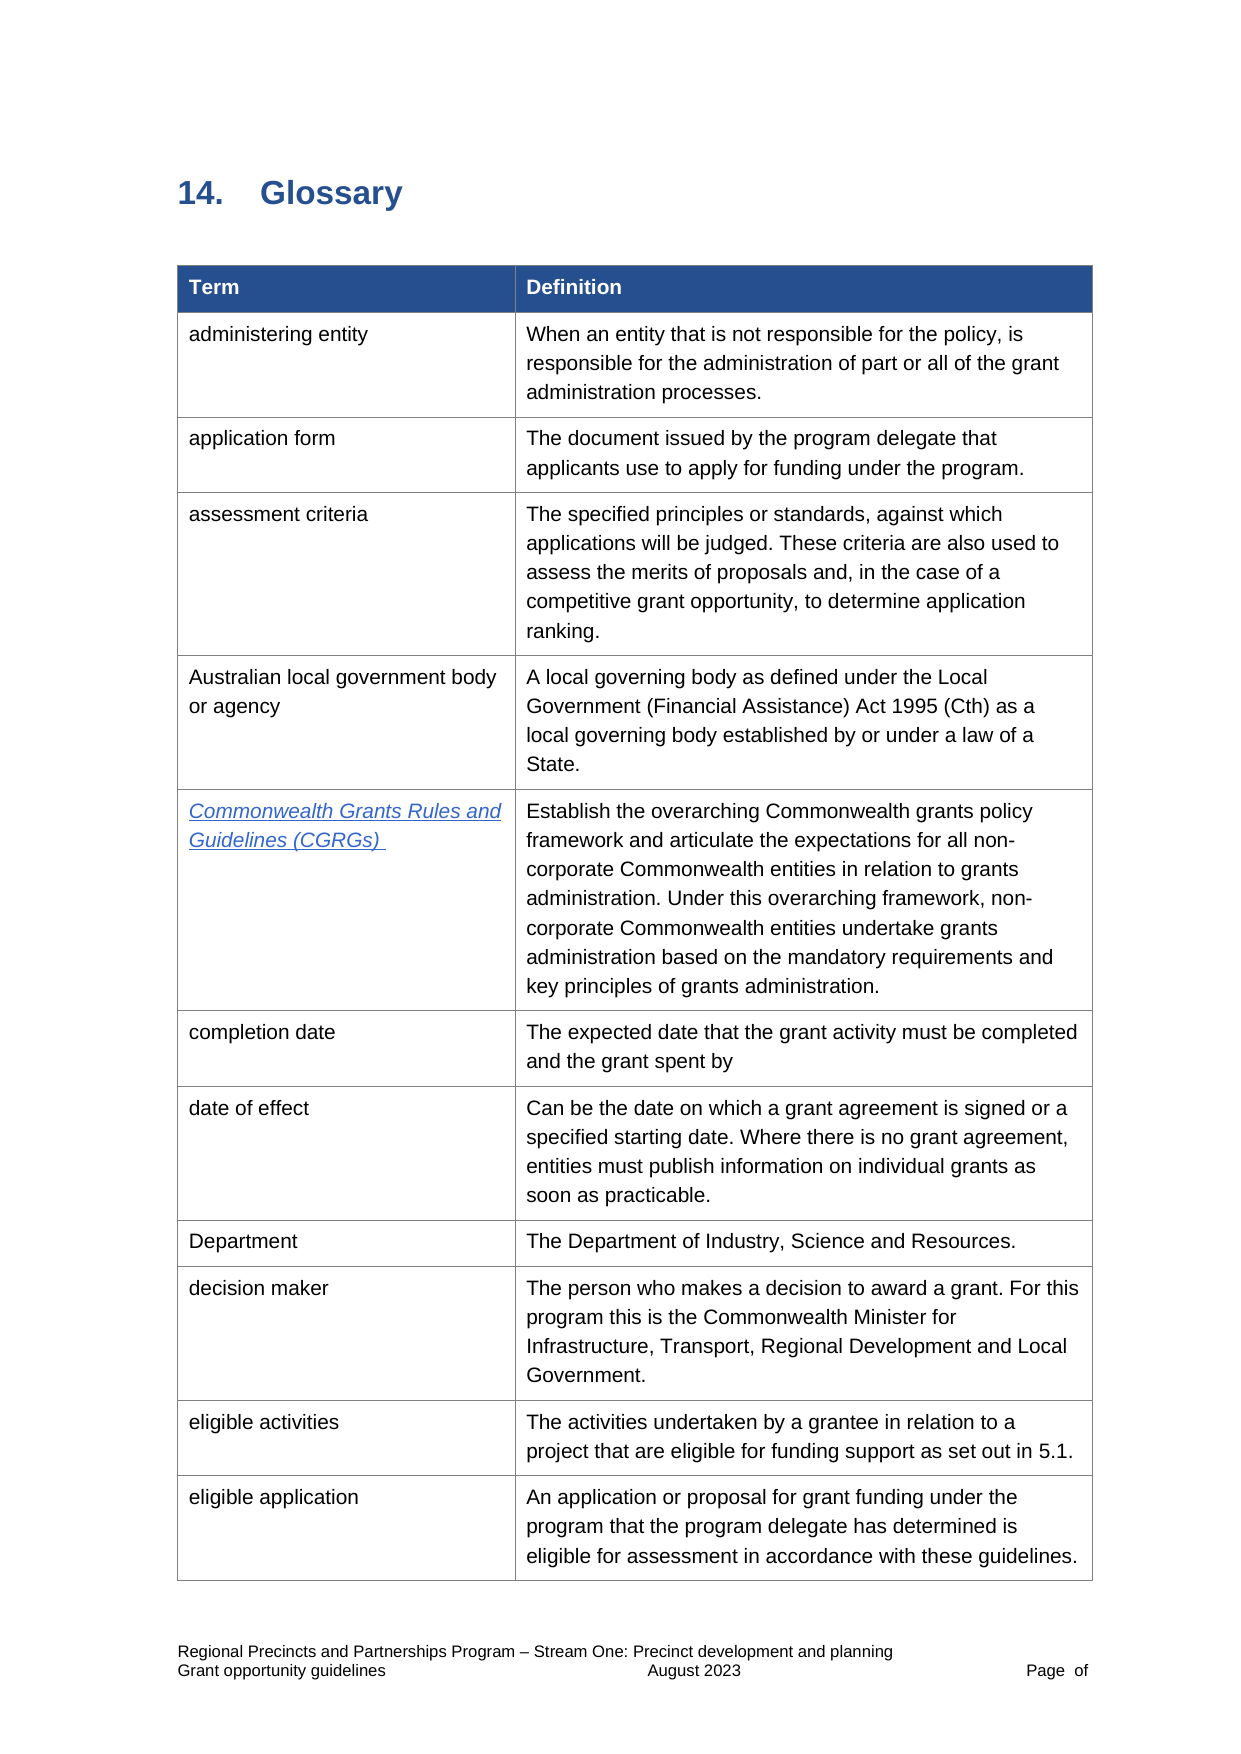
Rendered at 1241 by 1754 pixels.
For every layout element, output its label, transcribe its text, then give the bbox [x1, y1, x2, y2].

table_cell administering entity [178, 313, 515, 416]
table_cell Department [178, 1221, 515, 1266]
table_cell assessment criteria [178, 493, 515, 655]
table_cell eligible activities [178, 1401, 515, 1475]
table_cell When an entity that is not responsible for the policy, is responsible for the administration of part or all of the grant administration processes. [516, 313, 1092, 416]
table_cell Establish the overarching Commonwealth grants policy framework and articulate the expectations for all non-corporate Commonwealth entities in relation to grants administration. Under this overarching framework, non-corporate Commonwealth entities undertake grants administration based on the mandatory requirements and key principles of grants administration. [516, 790, 1092, 1010]
table_cell The specified principles or standards, against which applications will be judged. These criteria are also used to assess the merits of proposals and, in the case of a competitive grant opportunity, to determine application ranking. [516, 493, 1092, 655]
table_cell The Department of Industry, Science and Resources. [516, 1221, 1092, 1266]
table_cell application form [178, 418, 515, 492]
table_header Definition [516, 266, 1092, 312]
table_cell date of effect [178, 1087, 515, 1219]
table_cell decision maker [178, 1267, 515, 1400]
table_cell Australian local government body or agency [178, 656, 515, 789]
table_cell The document issued by the program delegate that applicants use to apply for funding under the program. [516, 418, 1092, 492]
table_cell The activities undertaken by a grantee in relation to a project that are eligible for funding support as set out in 5.1. [516, 1401, 1092, 1475]
table_cell Can be the date on which a grant agreement is signed or a specified starting date. Where there is no grant agreement, entities must publish information on individual grants as soon as practicable. [516, 1087, 1092, 1219]
subtitle Glossary [177, 173, 1092, 211]
table_cell eligible application [178, 1476, 515, 1580]
table_cell A local governing body as defined under the Local Government (Financial Assistance) Act 1995 (Cth) as a local governing body established by or under a law of a State. [516, 656, 1092, 789]
table_cell The expected date that the grant activity must be completed and the grant spent by [516, 1011, 1092, 1086]
table_cell Commonwealth Grants Rules and Guidelines (CGRGs) [178, 790, 515, 1010]
table_cell An application or proposal for grant funding under the program that the program delegate has determined is eligible for assessment in accordance with these guidelines. [516, 1476, 1092, 1580]
table_header Term [178, 266, 515, 312]
table_cell completion date [178, 1011, 515, 1086]
table_cell The person who makes a decision to award a grant. For this program this is the Commonwealth Minister for Infrastructure, Transport, Regional Development and Local Government. [516, 1267, 1092, 1400]
